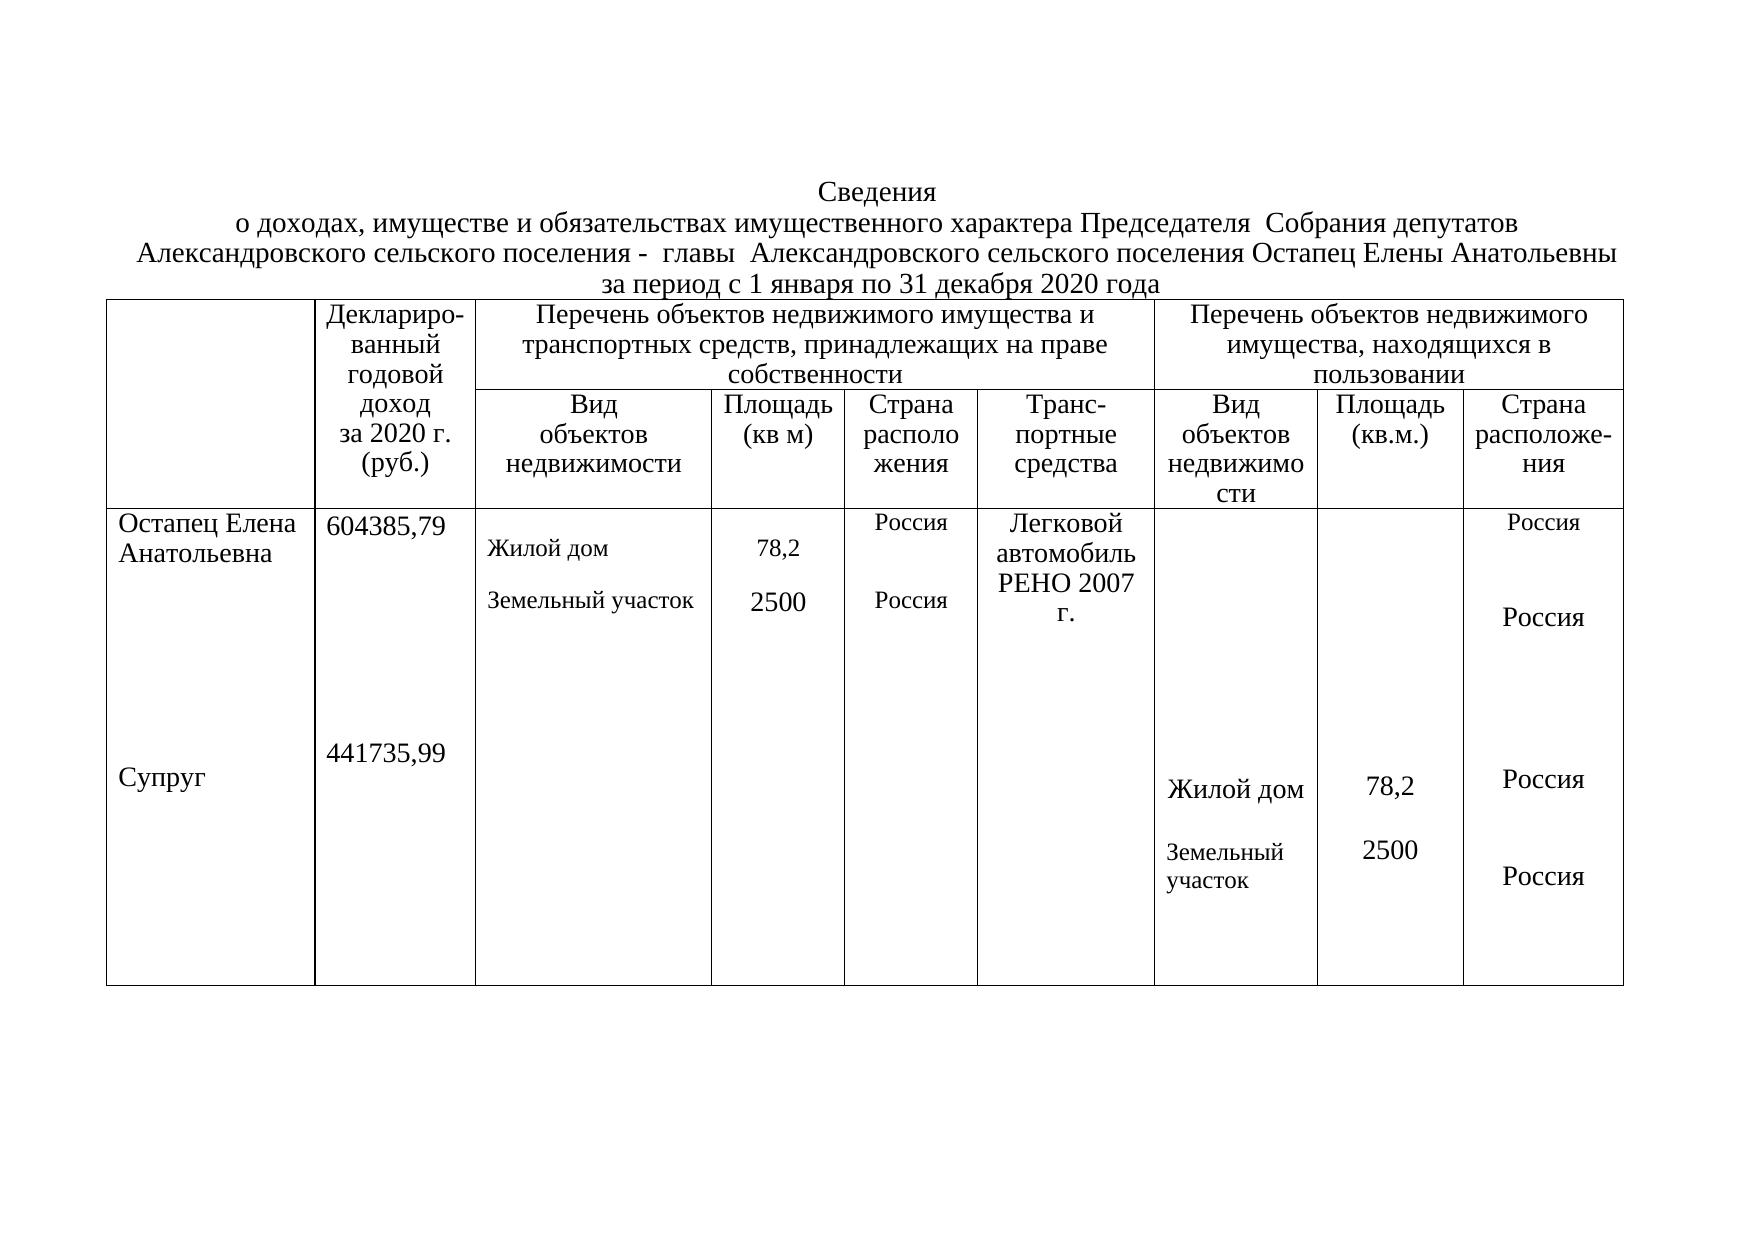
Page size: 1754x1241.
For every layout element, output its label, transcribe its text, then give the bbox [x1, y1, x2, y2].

table_cell 78,2 2500 [712, 509, 844, 985]
table_header Перечень объектов недвижимого имущества и транспортных средств, принадлежащих на праве собственности [476, 300, 1154, 389]
table_cell 604385,79 441735,99 [316, 509, 475, 985]
table_cell Вид объектов недвижимости [1155, 390, 1317, 508]
text о доходах, имуществе и обязательствах имущественного характера Председателя Собрания депутатов Александровского сельского поселения - главы Александровского сельского поселения Остапец Елены Анатольевны [118, 208, 1636, 269]
table_header Деклариро-ванный годовой доход за 2020 г. (руб.) [316, 300, 475, 508]
table_cell Страна расположения [845, 390, 977, 508]
text Сведения [118, 177, 1636, 208]
table_cell Россия Россия Россия Россия [1464, 509, 1623, 985]
table_cell Россия Россия [845, 509, 977, 985]
table_cell Вид объектов недвижимости [476, 390, 711, 508]
table_cell Площадь (кв.м.) [1318, 390, 1463, 508]
text за период с 1 января по 31 декабря 2020 года [118, 269, 1636, 299]
table_header Перечень объектов недвижимого имущества, находящихся в пользовании [1155, 300, 1623, 389]
table_cell Остапец Елена Анатольевна Супруг [107, 509, 314, 985]
table_cell Транс-портные средства [978, 390, 1154, 508]
table_cell Площадь (кв м) [712, 390, 844, 508]
table_cell 78,2 2500 [1318, 509, 1463, 985]
table_cell Жилой дом Земельный участок [1155, 509, 1317, 985]
table_cell Жилой дом Земельный участок [476, 509, 711, 985]
table_cell Страна расположе-ния [1464, 390, 1623, 508]
table_header [107, 300, 314, 508]
table_cell Легковой автомобиль РЕНО 2007 г. [978, 509, 1154, 985]
